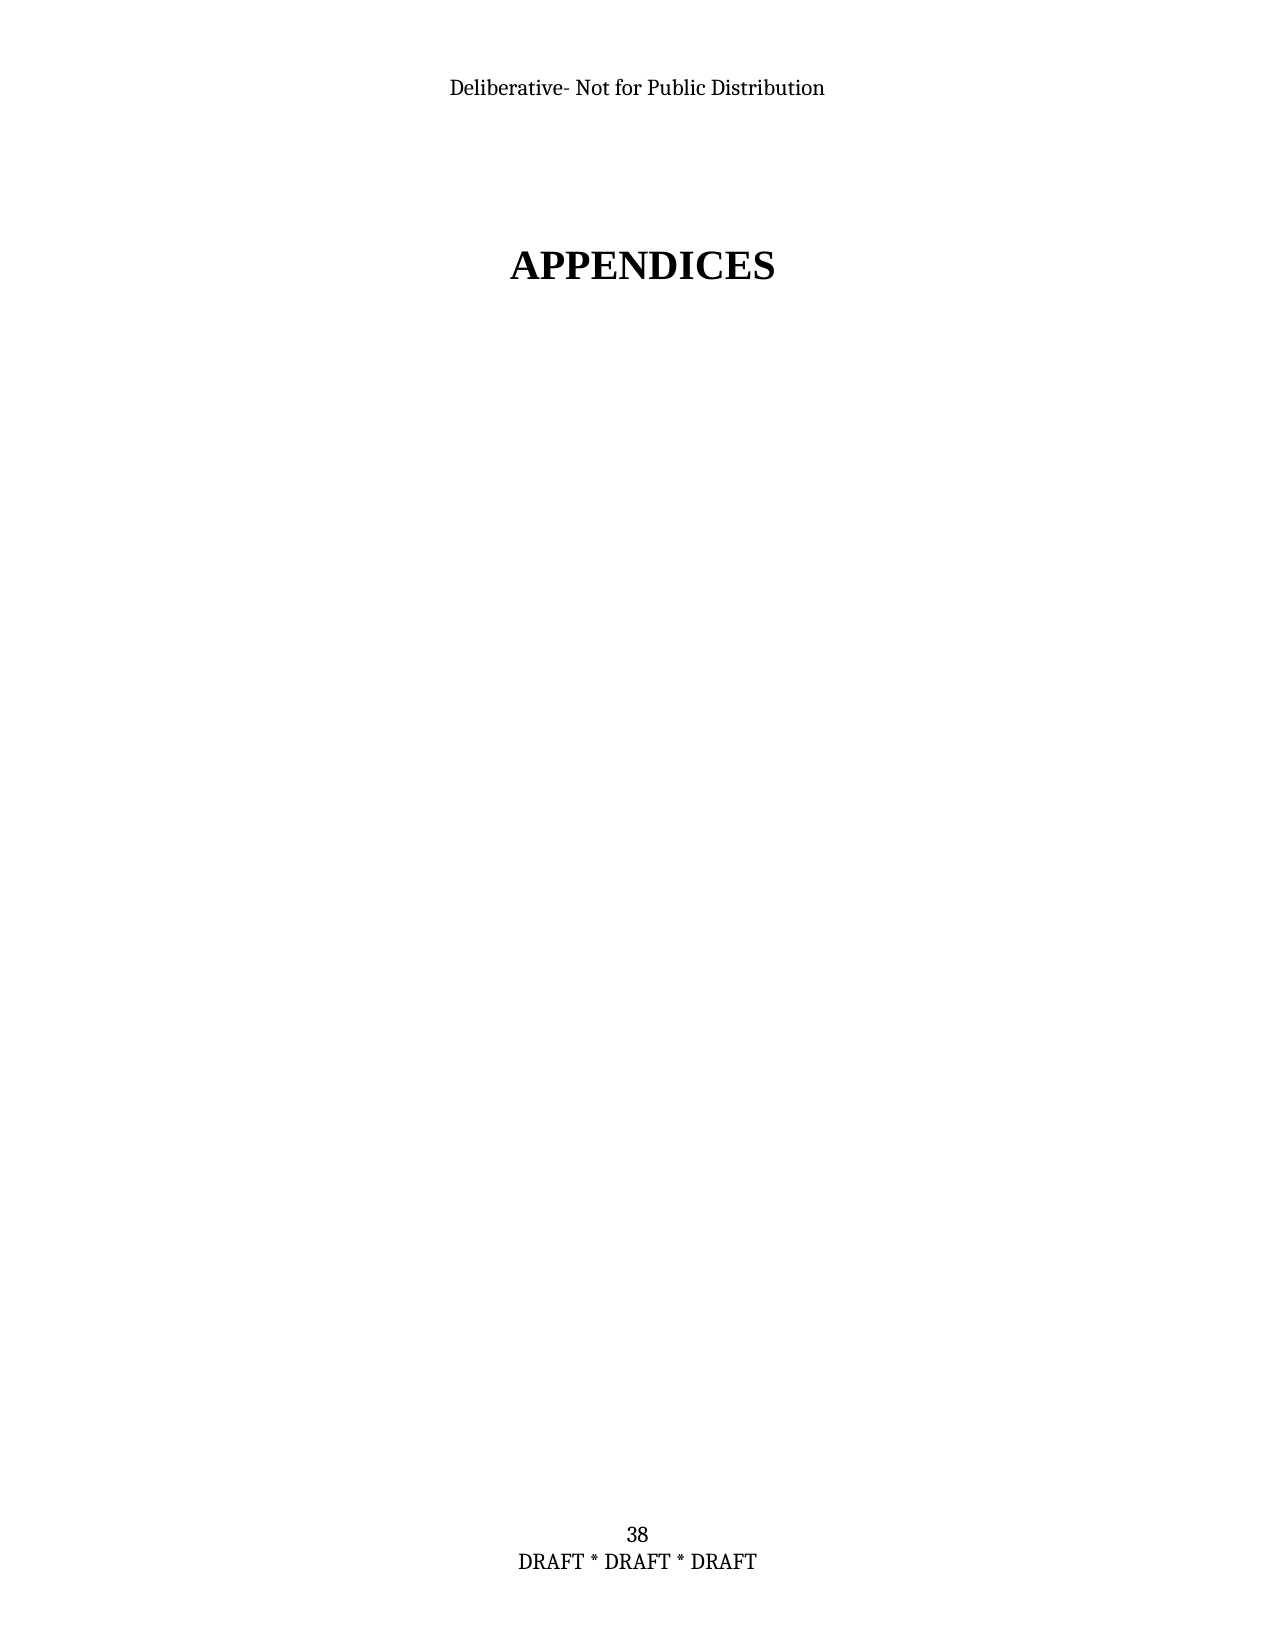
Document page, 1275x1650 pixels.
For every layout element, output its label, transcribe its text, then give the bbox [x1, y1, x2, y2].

subtitle APPENDICES [160, 240, 1125, 288]
